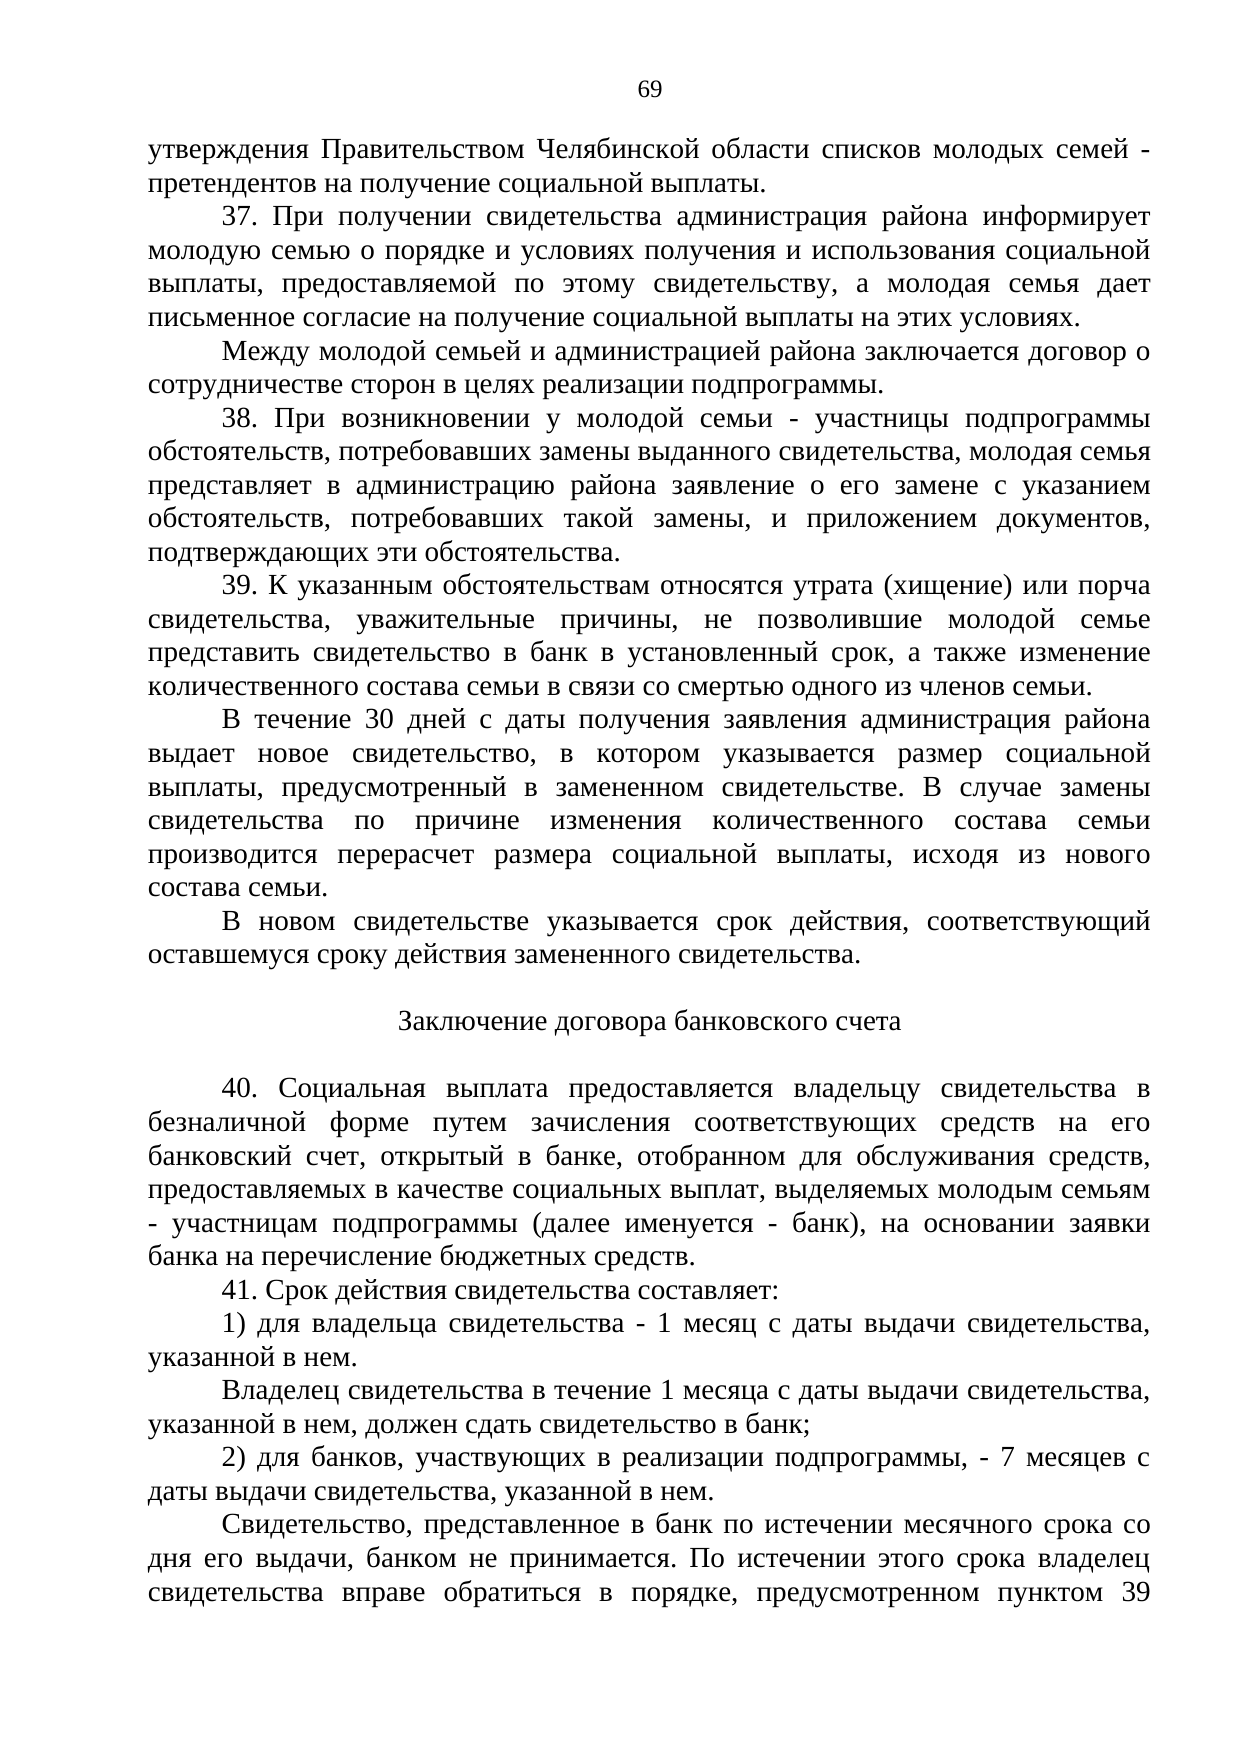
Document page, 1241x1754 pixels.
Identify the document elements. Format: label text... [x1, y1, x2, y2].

text 37. При получении свидетельства администрация района информирует молодую семью о порядке и условиях получения и использования социальной выплаты, предоставляемой по этому свидетельству, а молодая семья дает письменное согласие на получение социальной выплаты на этих условиях. [148, 198, 1152, 333]
text Владелец свидетельства в течение 1 месяца с даты выдачи свидетельства, указанной в нем, должен сдать свидетельство в банк; [148, 1372, 1152, 1439]
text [148, 1507, 1152, 1607]
text Заключение договора банковского счета [148, 1003, 1152, 1037]
text 2) для банков, участвующих в реализации подпрограммы, - 7 месяцев с даты выдачи свидетельства, указанной в нем. [148, 1439, 1152, 1507]
text В течение 30 дней с даты получения заявления администрация района выдает новое свидетельство, в котором указывается размер социальной выплаты, предусмотренный в замененном свидетельстве. В случае замены свидетельства по причине изменения количественного состава семьи производится перерасчет размера социальной выплаты, исходя из нового состава семьи. [148, 702, 1152, 903]
text 38. При возникновении у молодой семьи - участницы подпрограммы обстоятельств, потребовавших замены выданного свидетельства, молодая семья представляет в администрацию района заявление о его замене с указанием обстоятельств, потребовавших такой замены, и приложением документов, подтверждающих эти обстоятельства. [148, 400, 1152, 567]
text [148, 131, 1152, 198]
text 1) для владельца свидетельства - 1 месяц с даты выдачи свидетельства, указанной в нем. [148, 1305, 1152, 1372]
text 40. Социальная выплата предоставляется владельцу свидетельства в безналичной форме путем зачисления соответствующих средств на его банковский счет, открытый в банке, отобранном для обслуживания средств, предоставляемых в качестве социальных выплат, выделяемых молодым семьям - участницам подпрограммы (далее именуется - банк), на основании заявки банка на перечисление бюджетных средств. [148, 1071, 1152, 1272]
text Между молодой семьей и администрацией района заключается договор о сотрудничестве сторон в целях реализации подпрограммы. [148, 333, 1152, 400]
text 41. Срок действия свидетельства составляет: [148, 1272, 1152, 1305]
text 39. К указанным обстоятельствам относятся утрата (хищение) или порча свидетельства, уважительные причины, не позволившие молодой семье представить свидетельство в банк в установленный срок, а также изменение количественного состава семьи в связи со смертью одного из членов семьи. [148, 567, 1152, 702]
text В новом свидетельстве указывается срок действия, соответствующий оставшемуся сроку действия замененного свидетельства. [148, 903, 1152, 970]
